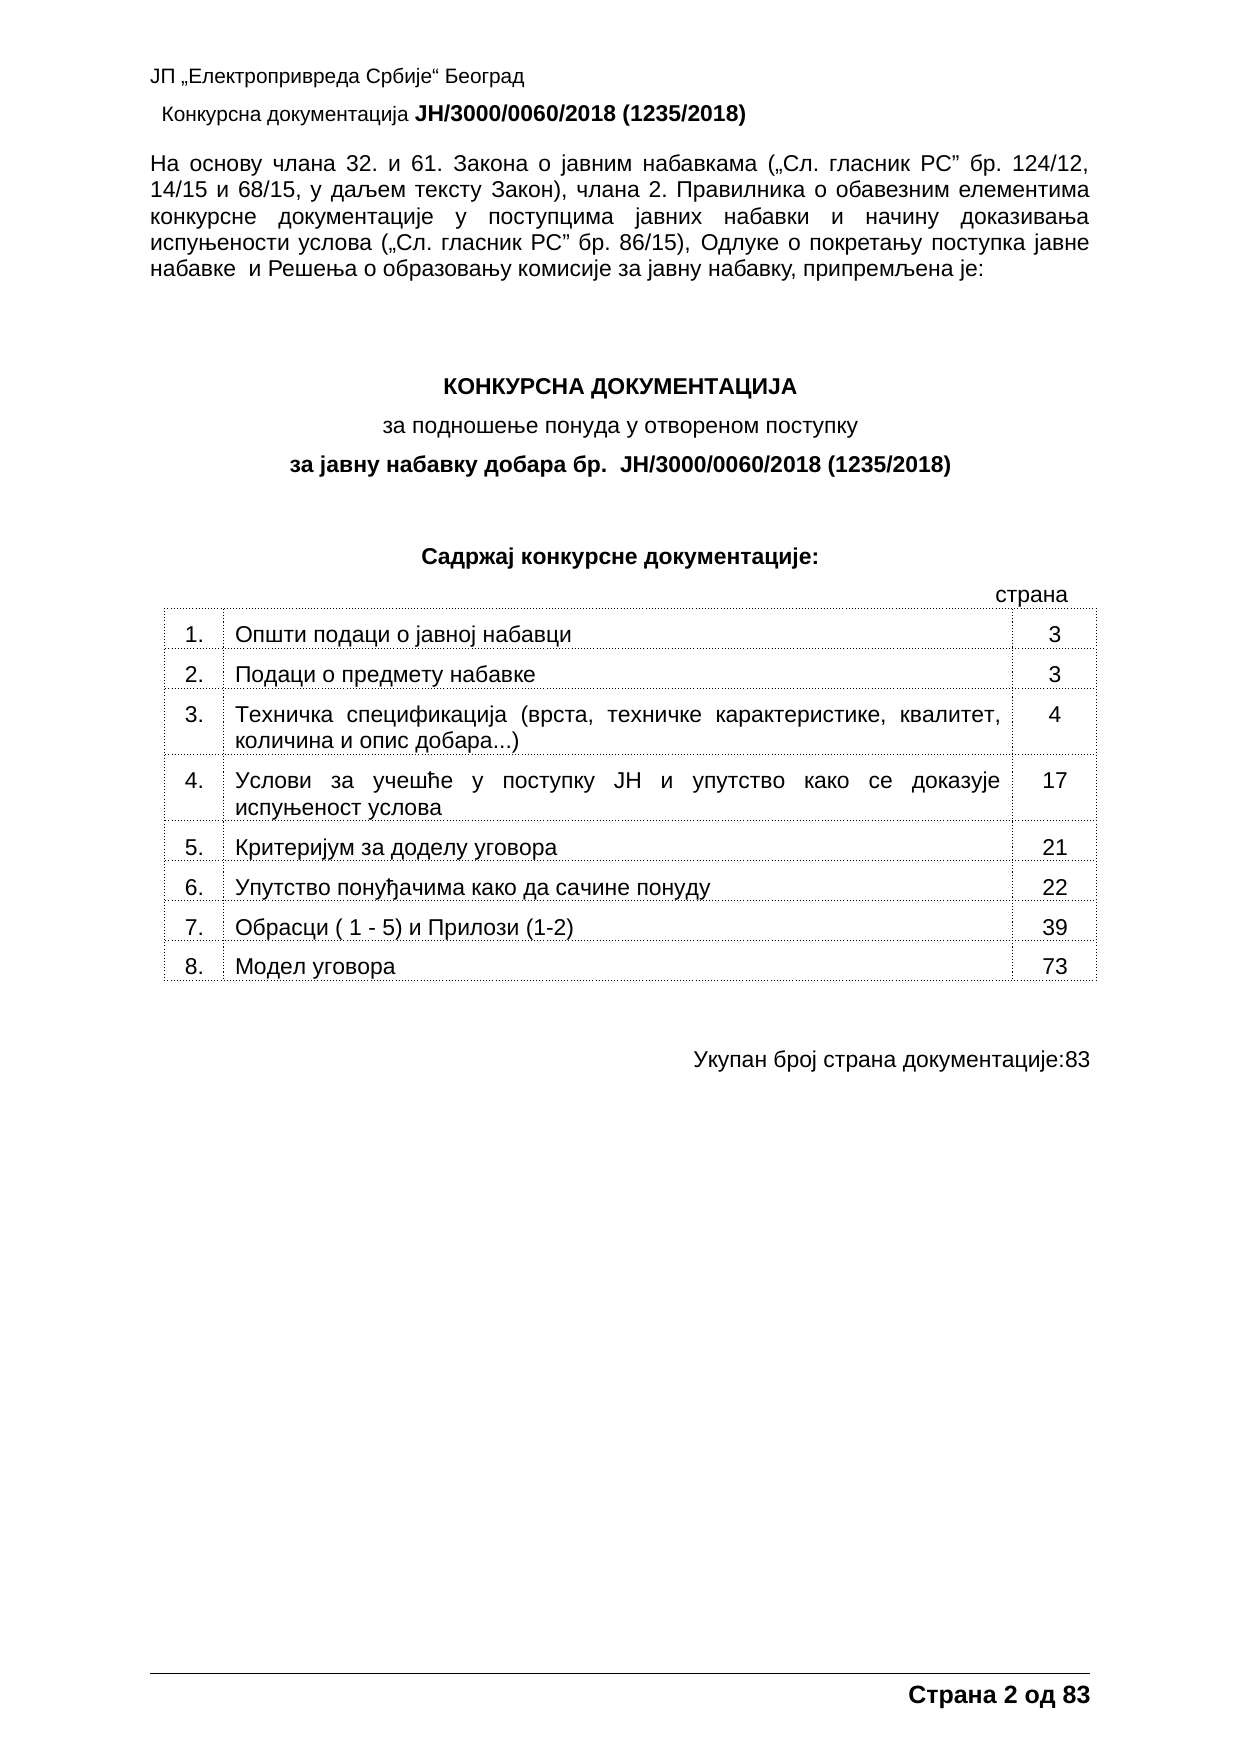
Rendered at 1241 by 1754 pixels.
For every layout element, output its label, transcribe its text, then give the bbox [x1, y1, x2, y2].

table_cell 6. [165, 860, 223, 900]
table_cell 4. [165, 754, 223, 820]
table_cell Упутство понуђачима како да сачине понуду [224, 860, 1012, 900]
table_cell 8. [165, 940, 223, 980]
table_cell 3. [165, 688, 223, 754]
text На основу члана 32. и 61. Закона о јавним набавкама („Сл. гласник РС” бр. 124/12, 14/15 и 68/15, у даљем тексту Закон), члана 2. Правилника о обавезним елементима конкурсне документације у поступцима јавних набавки и начину доказивања испуњености услова („Сл. гласник РС” бр. 86/15), Одлуке о покретању поступка јавне набавке и Решења о образовању комисије за јавну набавку, припремљена је: [150, 150, 1090, 282]
table_cell 4 [1013, 688, 1097, 754]
table_cell 39 [1013, 900, 1097, 940]
table_cell Обрасци ( 1 - 5) и Прилози (1-2) [224, 900, 1012, 940]
text Укупан број страна документације:83 [150, 1046, 1090, 1072]
table_cell Техничка спецификација (врста, техничке карактеристике, квалитет, количина и опис добара...) [224, 688, 1012, 754]
table_header Општи подаци о јавној набавци [224, 608, 1012, 648]
table_header 3 [1013, 608, 1097, 648]
table_cell 17 [1013, 754, 1097, 820]
table_cell Критеријум за доделу уговора [224, 820, 1012, 860]
table_cell 21 [1013, 820, 1097, 860]
table_cell Услови за учешће у поступку ЈН и упутство како се доказује испуњеност услова [224, 754, 1012, 820]
table_cell Модел уговора [224, 940, 1012, 980]
table_header 1. [165, 608, 223, 648]
text КОНКУРСНА ДОКУМЕНТАЦИЈА [150, 373, 1090, 400]
title страна [150, 581, 1090, 608]
table_cell 7. [165, 900, 223, 940]
table_cell 5. [165, 820, 223, 860]
table_cell 22 [1013, 860, 1097, 900]
table_cell 73 [1013, 940, 1097, 980]
text за јавну набавку добара бр. ЈН/3000/0060/2018 (1235/2018) [150, 451, 1090, 477]
table_cell 3 [1013, 648, 1097, 688]
table_cell 2. [165, 648, 223, 688]
title Садржај конкурсне документације: [150, 543, 1090, 569]
text за подношење понуда у отвореном поступку [150, 412, 1090, 438]
table_cell Подаци о предмету набавке [224, 648, 1012, 688]
